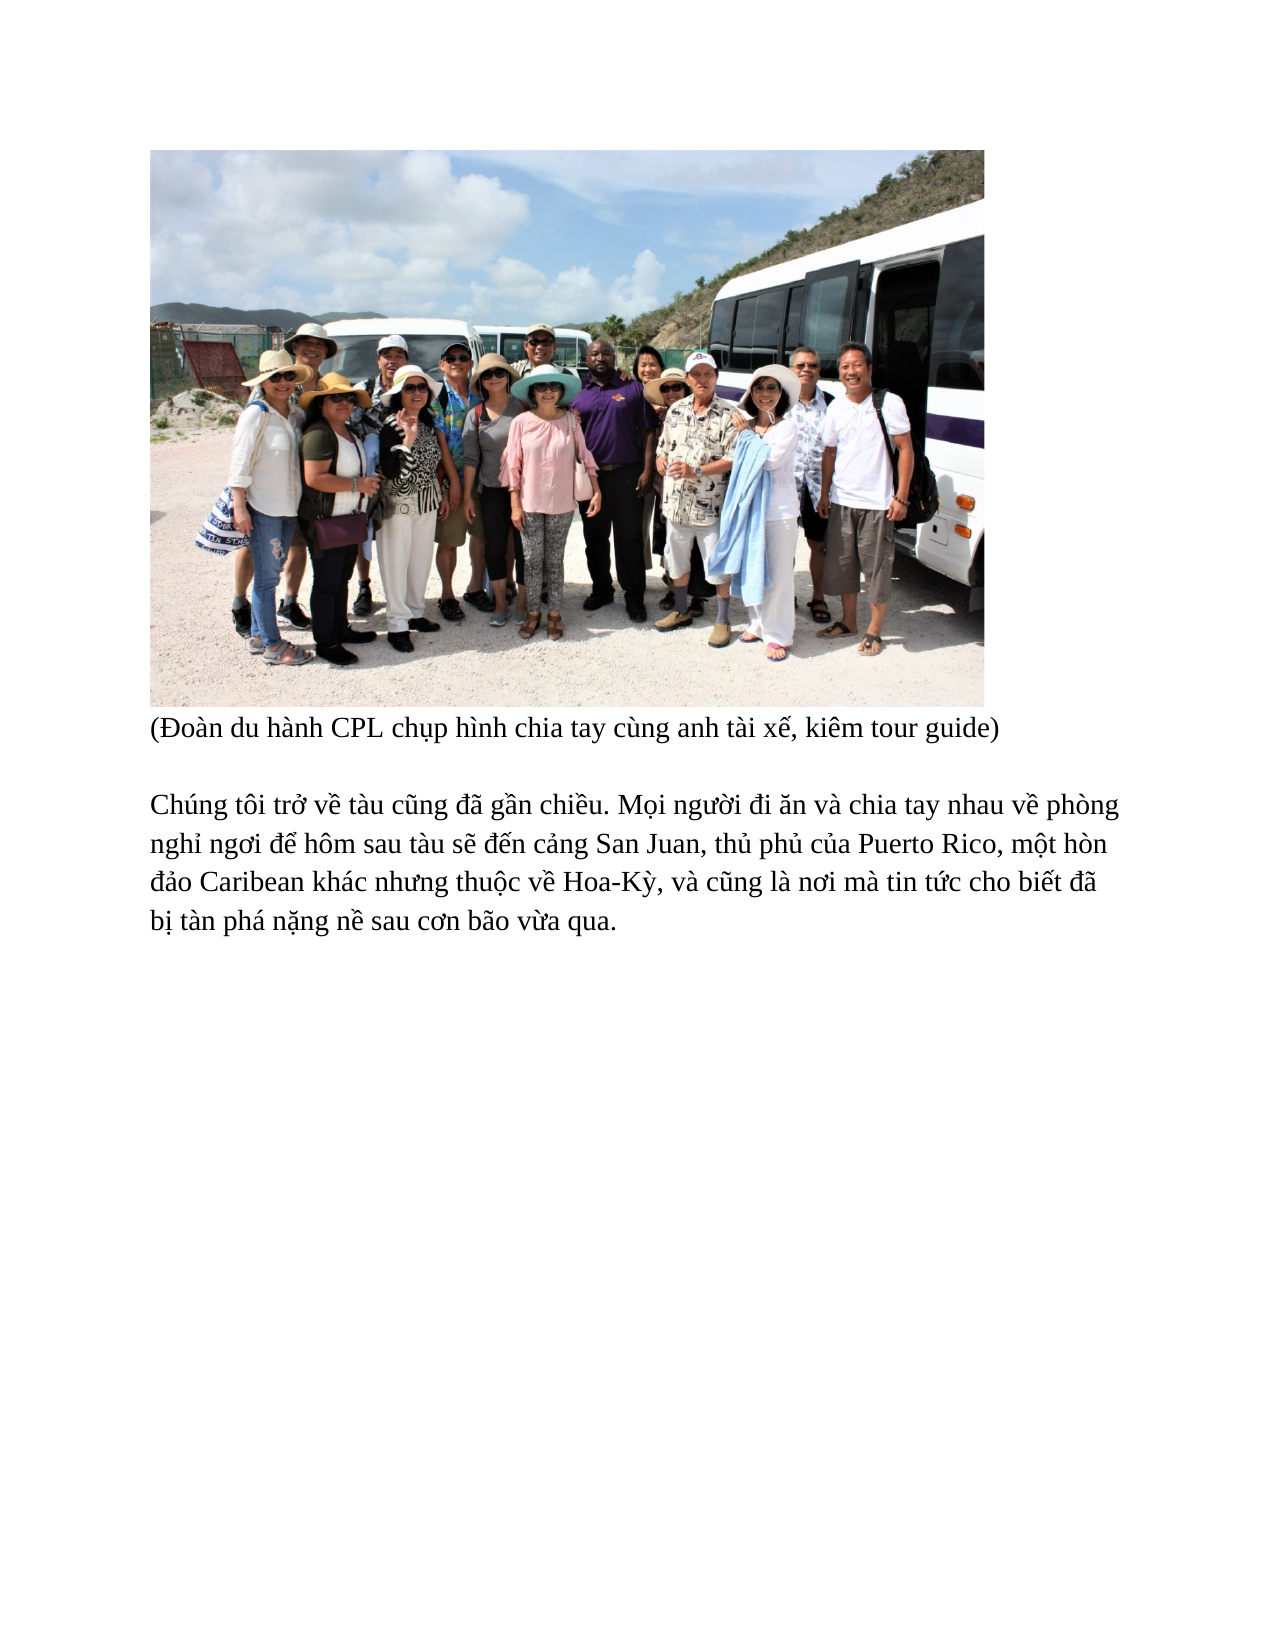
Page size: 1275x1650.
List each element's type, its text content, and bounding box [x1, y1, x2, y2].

text (Đoàn du hành CPL chụp hình chia tay cùng anh tài xế, kiêm tour guide) [150, 710, 1125, 744]
picture [150, 150, 985, 707]
text Chúng tôi trở về tàu cũng đã gần chiều. Mọi người đi ăn và chia tay nhau về phòng nghỉ ngơi để hôm sau tàu sẽ đến cảng San Juan, thủ phủ của Puerto Rico, một hòn đảo Caribean khác nhưng thuộc về Hoa-Kỳ, và cũng là nơi mà tin tức cho biết đã bị tàn phá nặng nề sau cơn bão vừa qua. [150, 787, 1125, 937]
